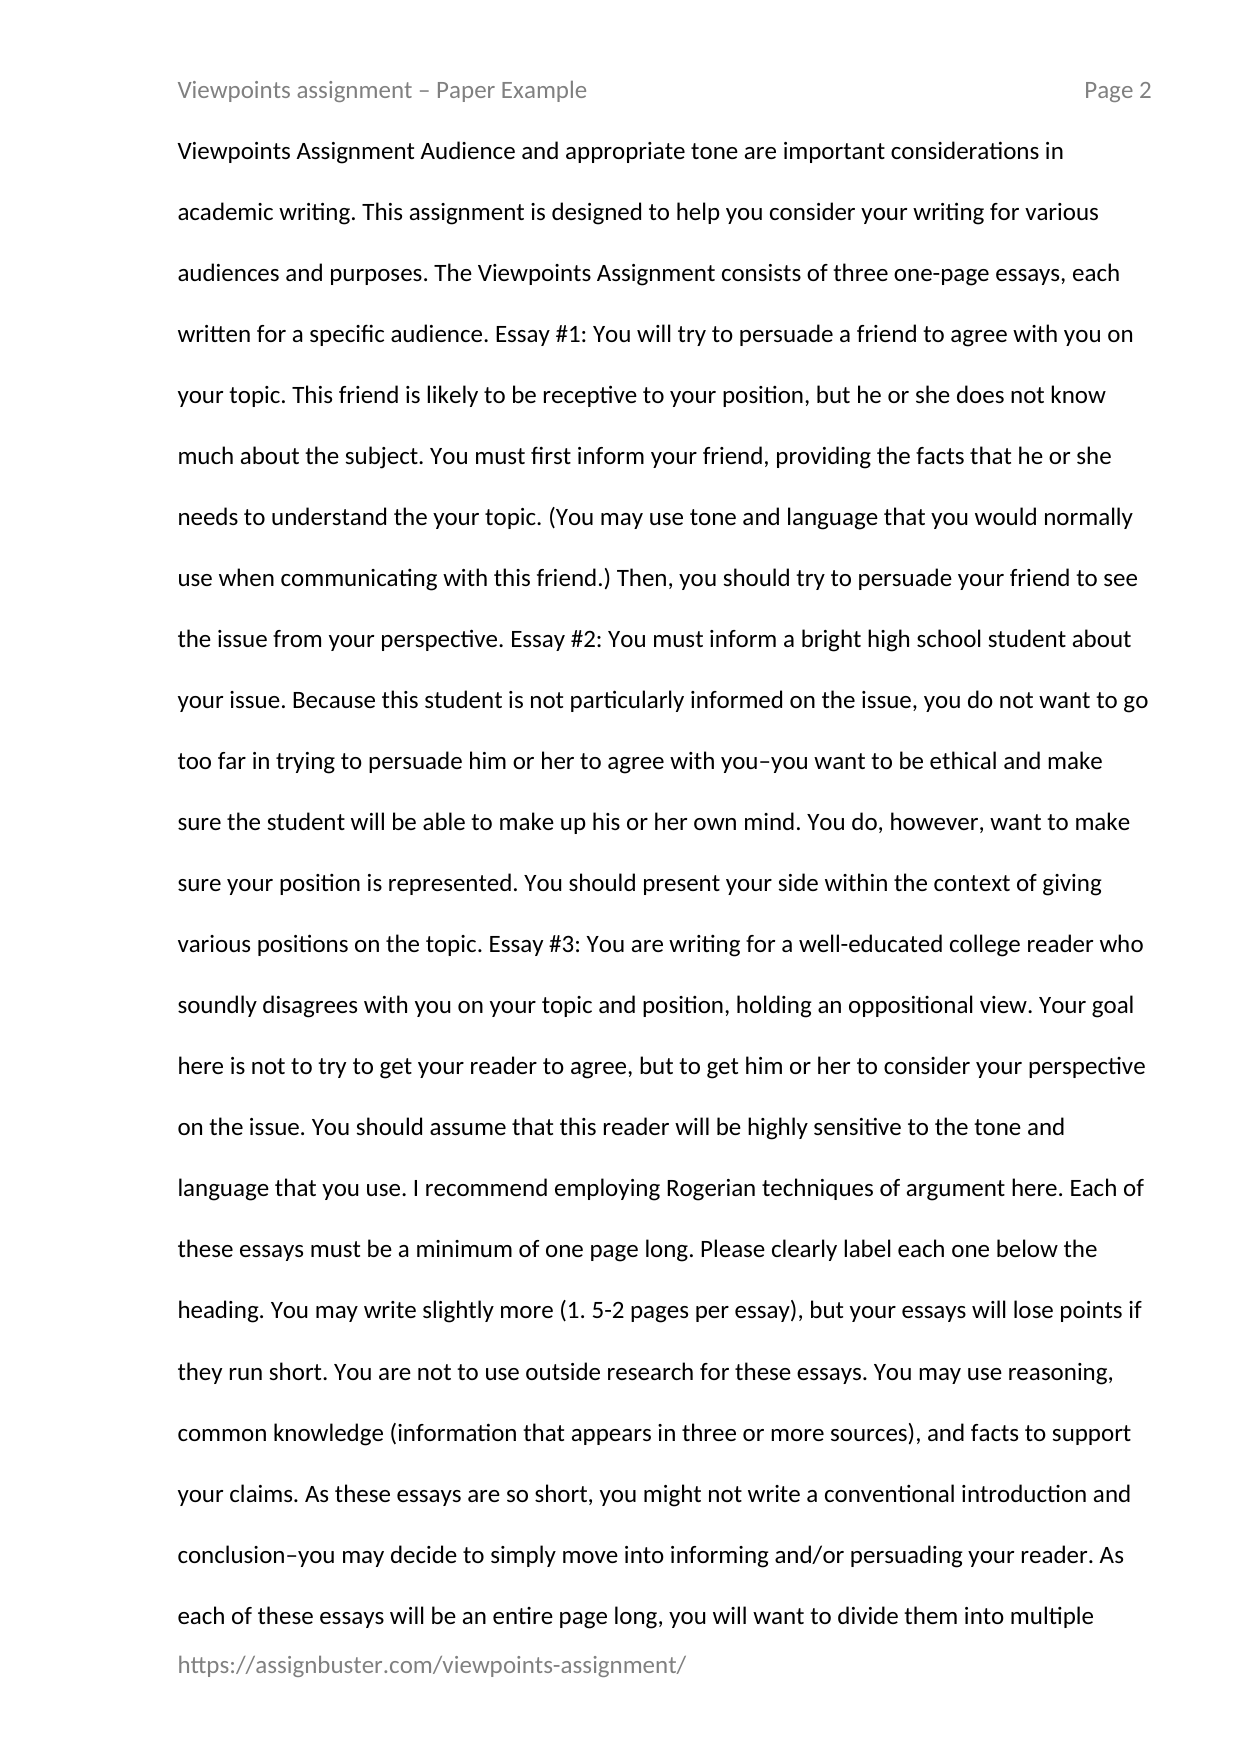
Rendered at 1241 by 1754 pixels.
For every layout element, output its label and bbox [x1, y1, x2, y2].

text [177, 135, 1152, 1630]
